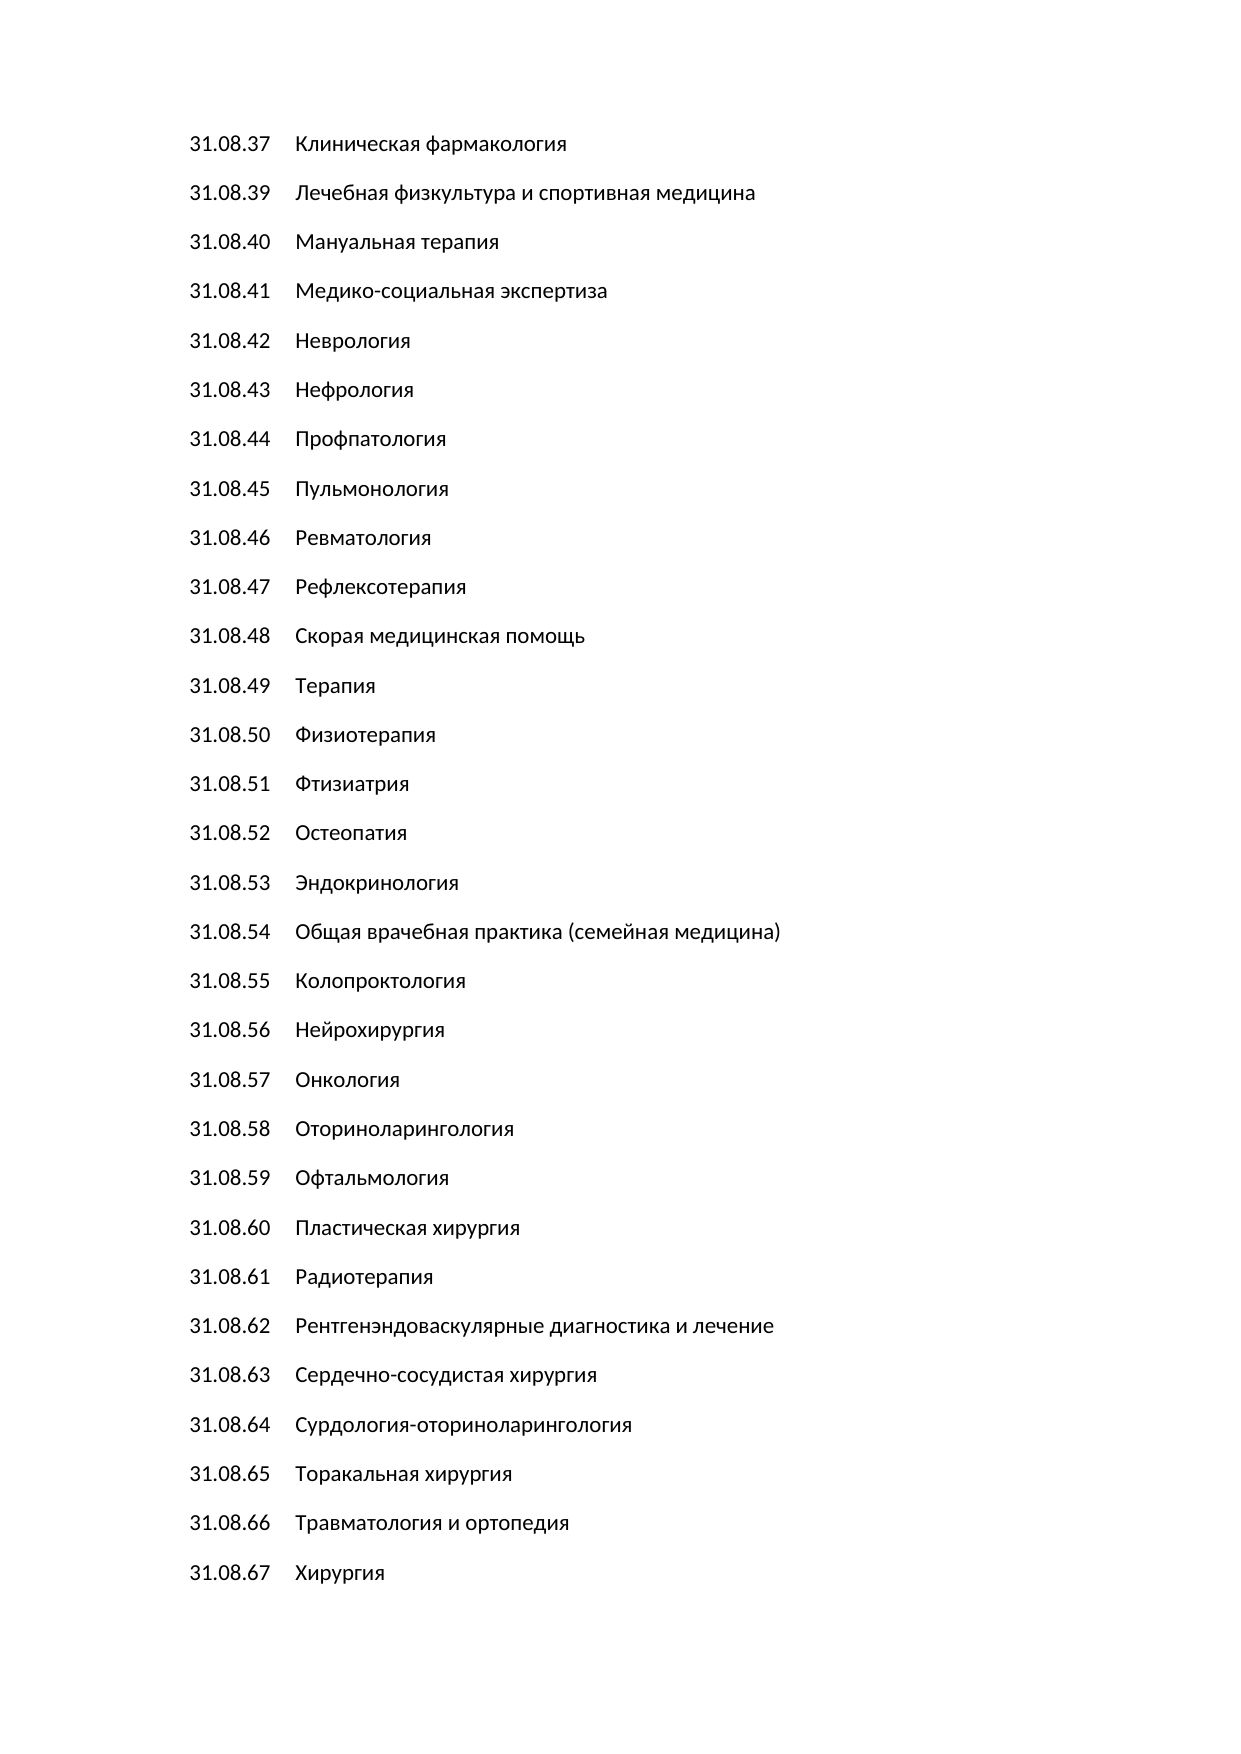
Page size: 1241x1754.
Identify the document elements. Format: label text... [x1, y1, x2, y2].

table_cell Остеопатия [289, 808, 1110, 857]
table_cell 31.08.56 [171, 1005, 289, 1054]
table_cell 31.08.67 [171, 1547, 289, 1596]
table_cell 31.08.42 [171, 315, 289, 364]
table_cell Торакальная хирургия [289, 1449, 1110, 1498]
table_cell 31.08.43 [171, 365, 289, 414]
table_cell 31.08.44 [171, 414, 289, 463]
table_cell Физиотерапия [289, 709, 1110, 759]
table_cell Клиническая фармакология [289, 118, 1110, 167]
table_cell Ревматология [289, 512, 1110, 562]
table_cell Пульмонология [289, 463, 1110, 512]
table_cell Лечебная физкультура и спортивная медицина [289, 168, 1110, 217]
table_cell Травматология и ортопедия [289, 1498, 1110, 1547]
table_cell Сердечно-сосудистая хирургия [289, 1350, 1110, 1399]
table_cell Сурдология-оториноларингология [289, 1399, 1110, 1448]
table_cell Неврология [289, 315, 1110, 364]
table_cell Общая врачебная практика (семейная медицина) [289, 906, 1110, 956]
table_cell 31.08.57 [171, 1054, 289, 1103]
table_cell 31.08.51 [171, 759, 289, 808]
table_cell 31.08.55 [171, 956, 289, 1005]
table_cell Хирургия [289, 1547, 1110, 1596]
table_cell Пластическая хирургия [289, 1202, 1110, 1251]
table_cell 31.08.64 [171, 1399, 289, 1448]
table_cell Мануальная терапия [289, 217, 1110, 266]
table_cell Эндокринология [289, 857, 1110, 906]
table_cell Колопроктология [289, 956, 1110, 1005]
table_cell Терапия [289, 660, 1110, 709]
table_cell 31.08.40 [171, 217, 289, 266]
table_cell Оториноларингология [289, 1104, 1110, 1153]
table_cell 31.08.39 [171, 168, 289, 217]
table_cell Медико-социальная экспертиза [289, 266, 1110, 315]
table_cell 31.08.58 [171, 1104, 289, 1153]
table_cell 31.08.41 [171, 266, 289, 315]
table_cell 31.08.47 [171, 562, 289, 611]
table_cell 31.08.62 [171, 1301, 289, 1350]
table_cell 31.08.50 [171, 709, 289, 759]
table_cell 31.08.37 [171, 118, 289, 167]
table_cell Фтизиатрия [289, 759, 1110, 808]
table_cell 31.08.53 [171, 857, 289, 906]
table_cell Нейрохирургия [289, 1005, 1110, 1054]
table_cell Профпатология [289, 414, 1110, 463]
table_cell 31.08.59 [171, 1153, 289, 1202]
table_cell 31.08.61 [171, 1251, 289, 1301]
table_cell 31.08.45 [171, 463, 289, 512]
table_cell 31.08.63 [171, 1350, 289, 1399]
table_cell Офтальмология [289, 1153, 1110, 1202]
table_cell 31.08.65 [171, 1449, 289, 1498]
table_cell Нефрология [289, 365, 1110, 414]
table_cell Рефлексотерапия [289, 562, 1110, 611]
table_cell 31.08.54 [171, 906, 289, 956]
table_cell 31.08.52 [171, 808, 289, 857]
table_cell Радиотерапия [289, 1251, 1110, 1301]
table_cell 31.08.60 [171, 1202, 289, 1251]
table_cell 31.08.46 [171, 512, 289, 562]
table_cell 31.08.49 [171, 660, 289, 709]
table_cell 31.08.66 [171, 1498, 289, 1547]
table_cell Скорая медицинская помощь [289, 611, 1110, 660]
table_cell Рентгенэндоваскулярные диагностика и лечение [289, 1301, 1110, 1350]
table_cell Онкология [289, 1054, 1110, 1103]
table_cell 31.08.48 [171, 611, 289, 660]
